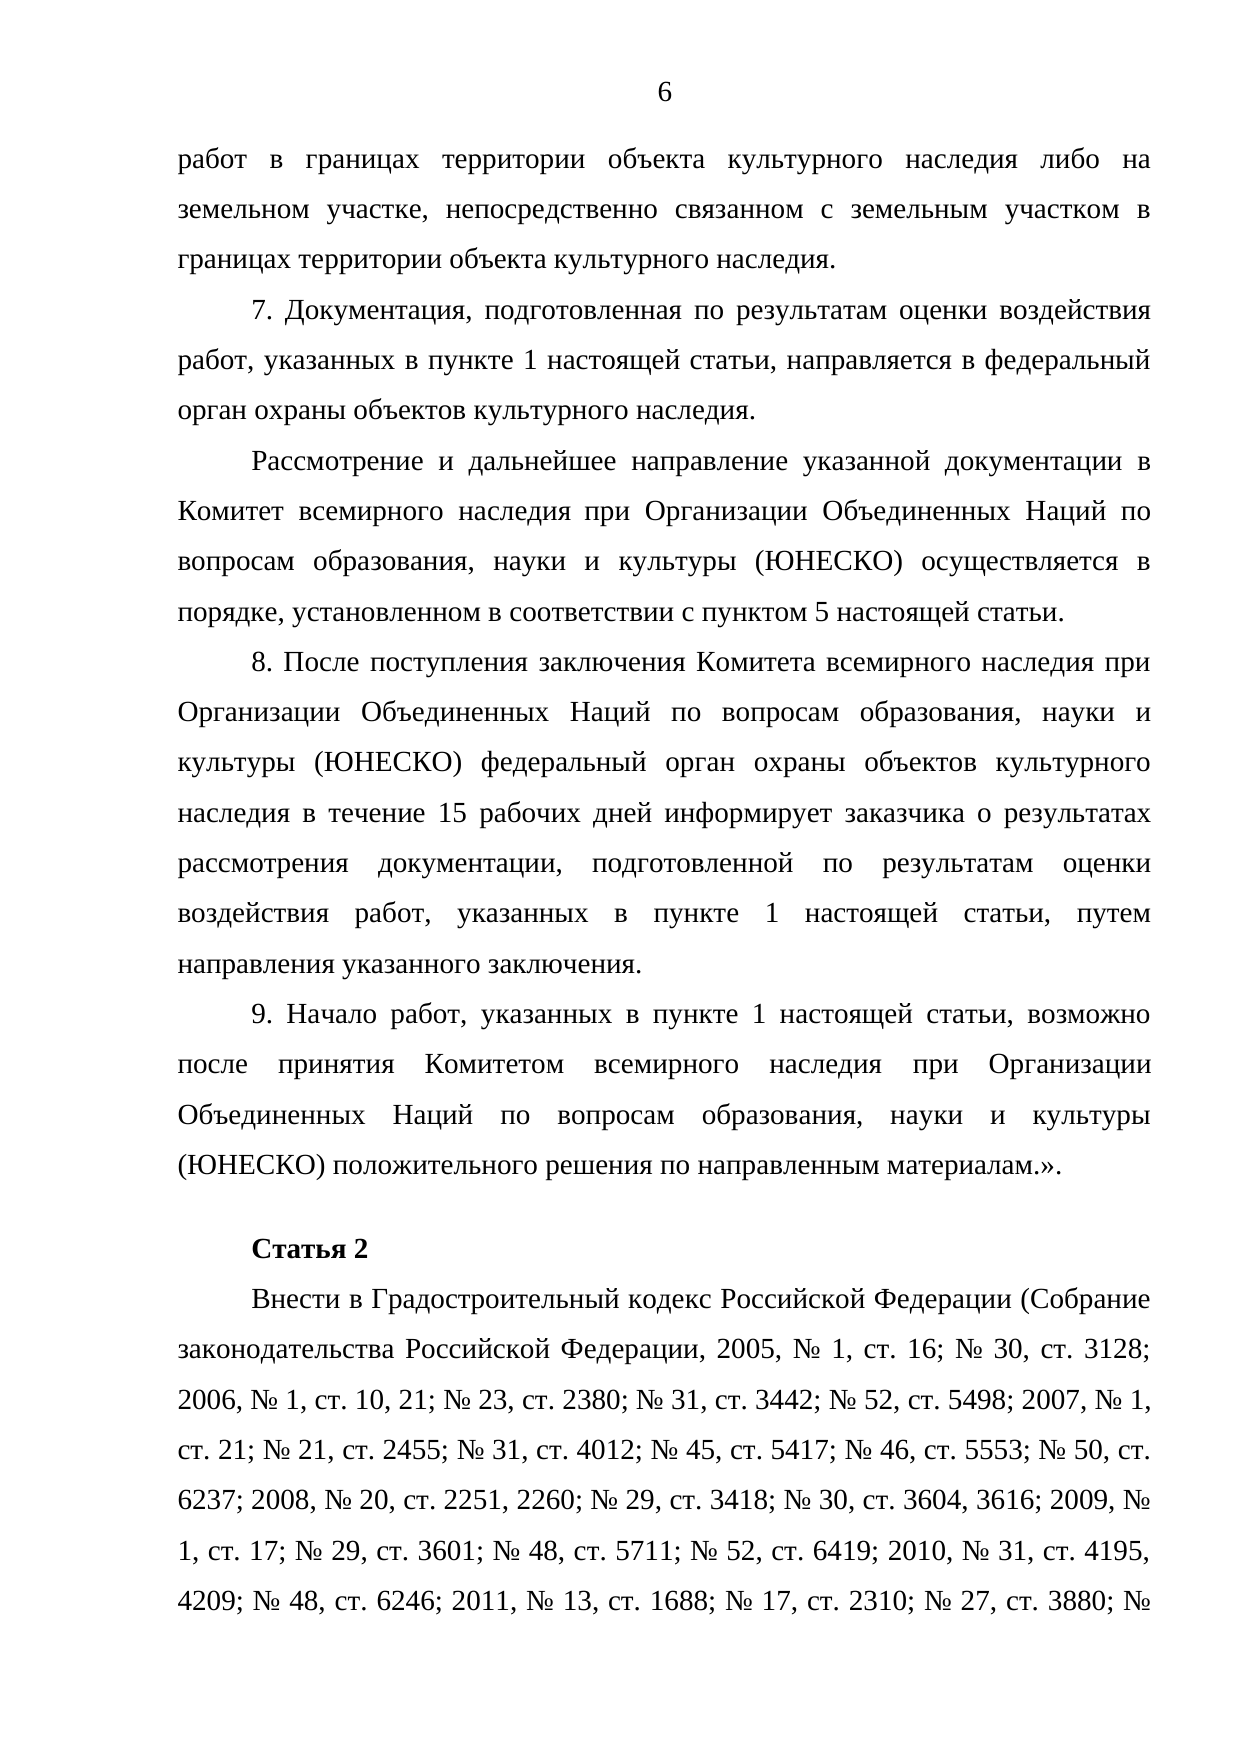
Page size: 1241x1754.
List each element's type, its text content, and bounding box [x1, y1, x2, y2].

text Статья 2 [177, 1231, 1152, 1264]
list 8. После поступления заключения Комитета всемирного наследия при Организации Объединенных Наций по вопросам образования, науки и культуры (ЮНЕСКО) федеральный орган охраны объектов культурного наследия в течение 15 рабочих дней информирует заказчика о результатах рассмотрения документации, подготовленной по результатам оценки воздействия работ, указанных в пункте 1 настоящей статьи, путем направления указанного заключения. [177, 644, 1152, 979]
list 7. Документация, подготовленная по результатам оценки воздействия работ, указанных в пункте 1 настоящей статьи, направляется в федеральный орган охраны объектов культурного наследия. [177, 292, 1152, 426]
list 9. Начало работ, указанных в пункте 1 настоящей статьи, возможно после принятия Комитетом всемирного наследия при Организации Объединенных Наций по вопросам образования, науки и культуры (ЮНЕСКО) положительного решения по направленным материалам.». [177, 996, 1152, 1181]
list Рассмотрение и дальнейшее направление указанной документации в Комитет всемирного наследия при Организации Объединенных Наций по вопросам образования, науки и культуры (ЮНЕСКО) осуществляется в порядке, установленном в соответствии с пунктом 5 настоящей статьи. [177, 443, 1152, 627]
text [177, 1281, 1152, 1617]
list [177, 141, 1152, 275]
